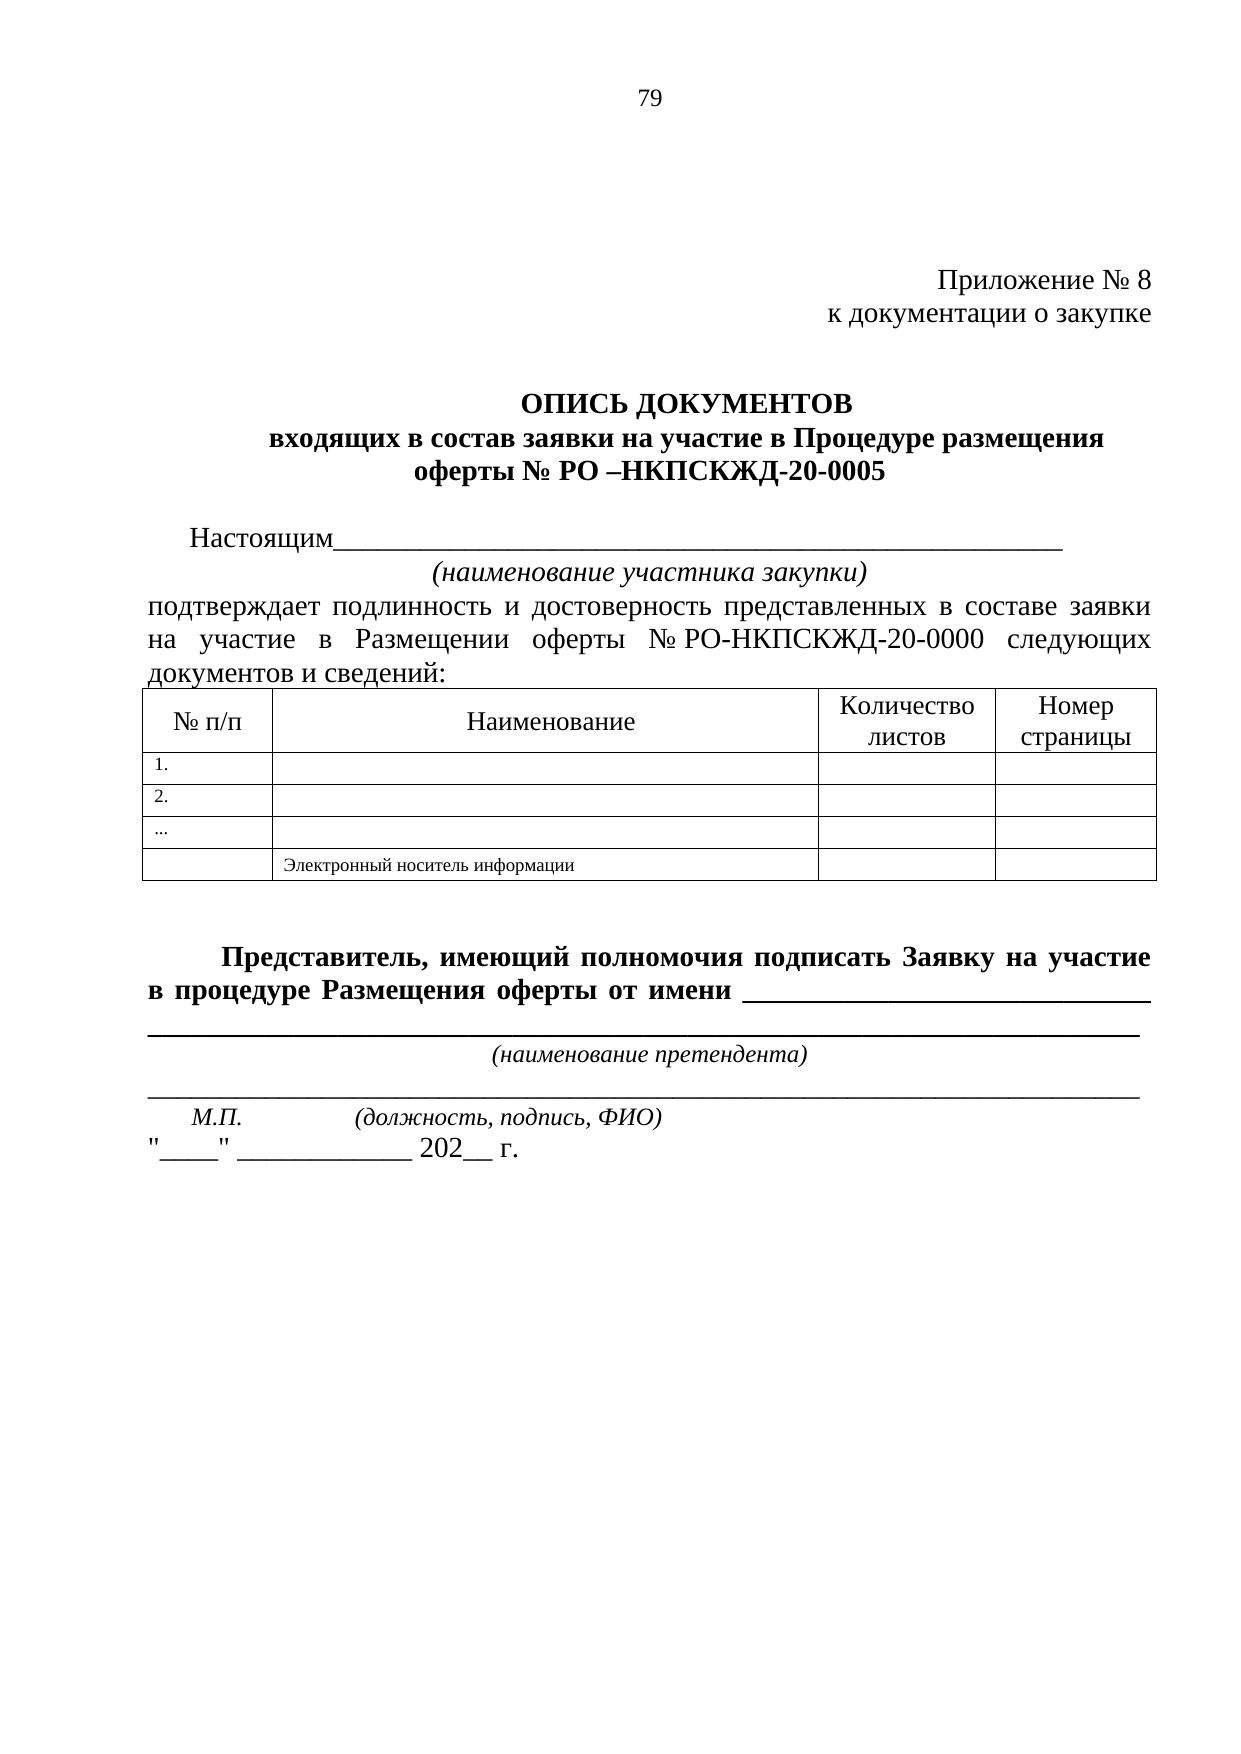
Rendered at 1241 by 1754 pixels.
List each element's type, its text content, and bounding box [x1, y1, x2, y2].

table_header Номер страницы [996, 689, 1156, 752]
table_header № п/п [143, 689, 272, 752]
text (наименование претендента) [148, 1039, 1152, 1068]
table_cell [996, 849, 1156, 880]
table_cell [819, 849, 995, 880]
table_header Количество листов [819, 689, 995, 752]
table_cell [273, 785, 818, 816]
text М.П. (должность, подпись, ФИО) [148, 1102, 1152, 1131]
table_cell [273, 753, 818, 784]
table_cell Электронный носитель информации [273, 849, 818, 880]
text "____" ____________ 202__ г. [148, 1131, 1152, 1164]
text Приложение № 8 к документации о закупке [148, 262, 1152, 329]
table_cell [819, 753, 995, 784]
table_cell [996, 817, 1156, 848]
table_cell [273, 817, 818, 848]
table_cell [819, 817, 995, 848]
table_cell 1. [143, 753, 272, 784]
table_header Наименование [273, 689, 818, 752]
text входящих в состав заявки на участие в Процедуре размещения оферты № РО –НКПСКЖД-20-0005 [148, 420, 1152, 487]
table_cell [996, 785, 1156, 816]
text ОПИСЬ ДОКУМЕНТОВ [148, 386, 1152, 420]
text (наименование участника закупки) [148, 554, 1152, 588]
text Представитель, имеющий полномочия подписать Заявку на участие в процедуре Размещения оферты от имени ____________________________ ____________________________________________________________________ [148, 939, 1152, 1039]
table_cell ... [143, 817, 272, 848]
table_cell [996, 753, 1156, 784]
table_cell [819, 785, 995, 816]
text Настоящим__________________________________________________ [148, 521, 1152, 554]
table_cell [143, 849, 272, 880]
table_cell 2. [143, 785, 272, 816]
text ____________________________________________________________________ [148, 1068, 1152, 1102]
text подтверждает подлинность и достоверность представленных в составе заявки на участие в Размещении оферты № РО-НКПСКЖД-20-0000 следующих документов и сведений: [148, 588, 1152, 688]
